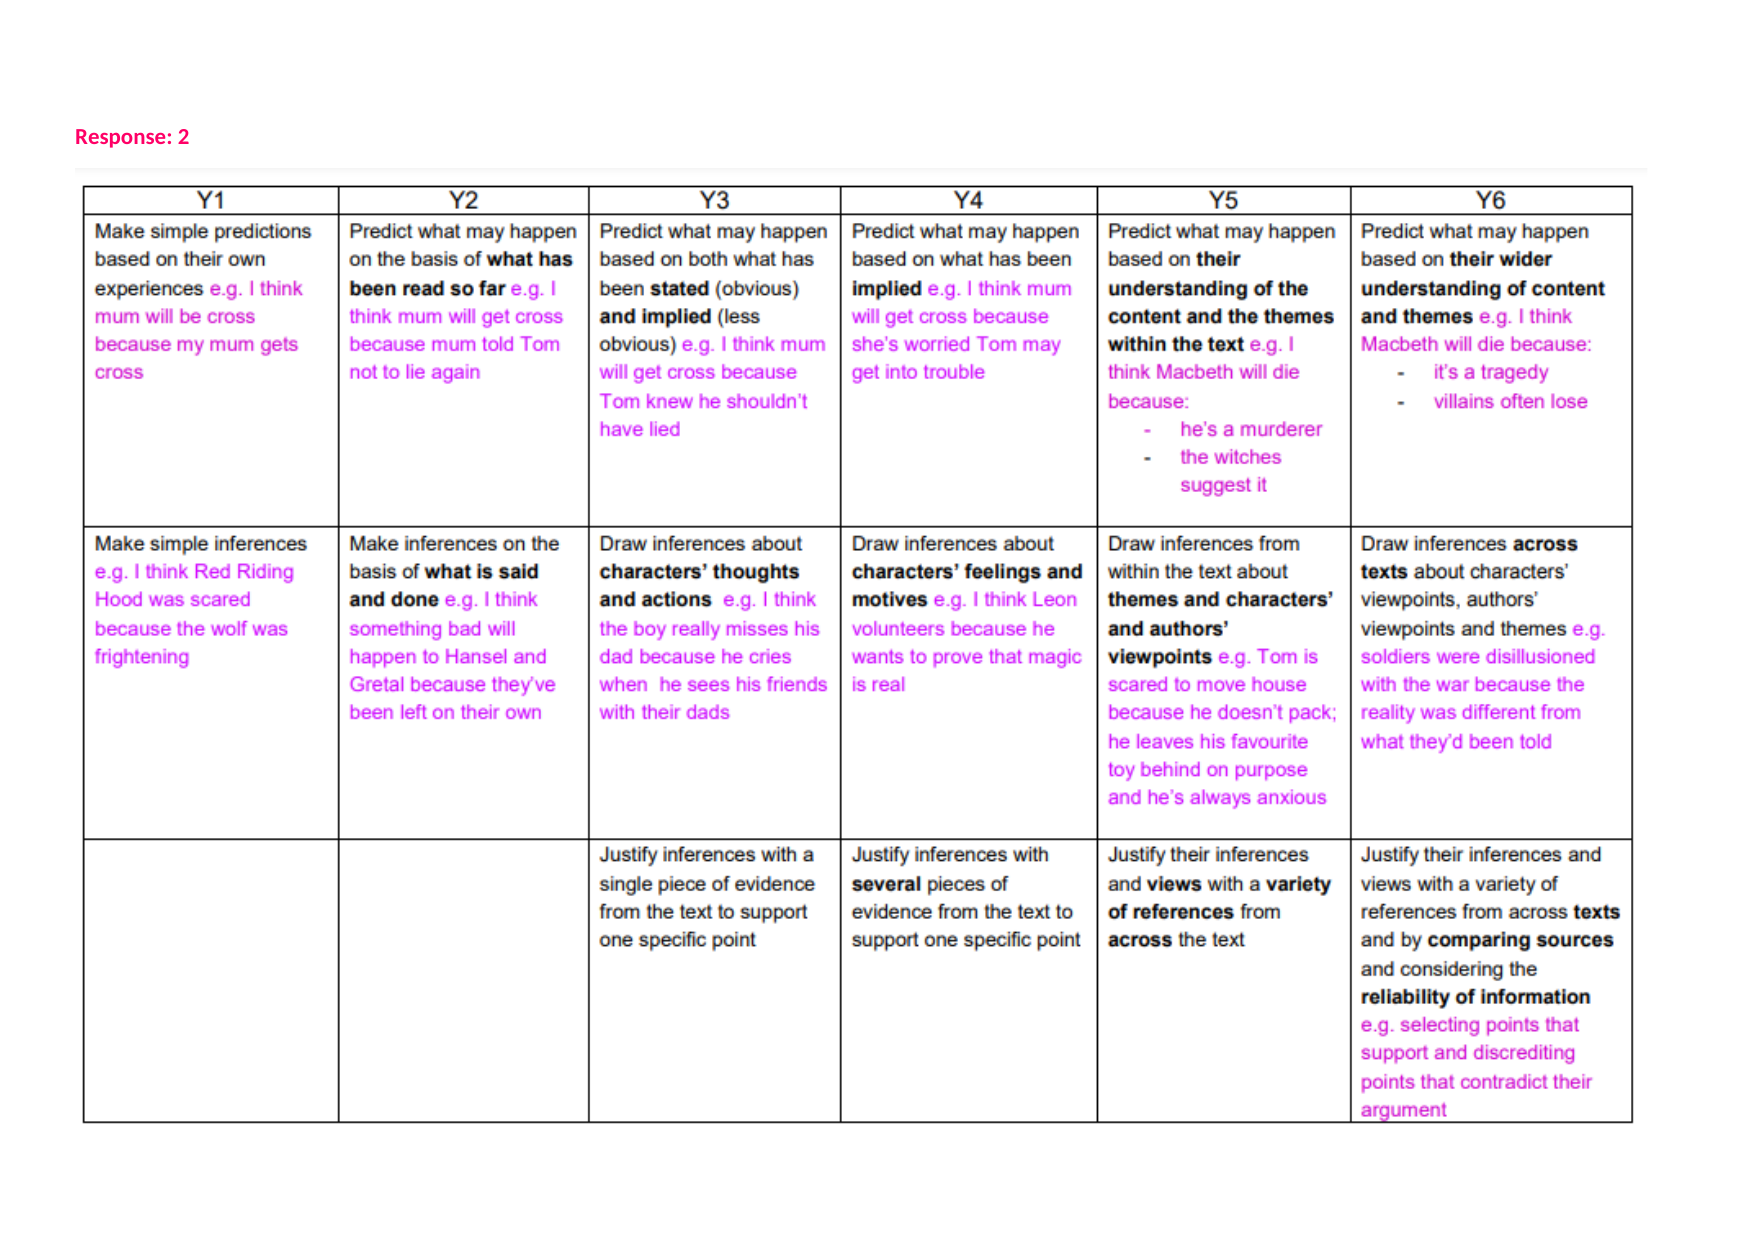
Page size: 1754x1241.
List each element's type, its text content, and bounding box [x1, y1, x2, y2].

text Response: 2 [75, 122, 1679, 150]
picture [75, 168, 1648, 1143]
